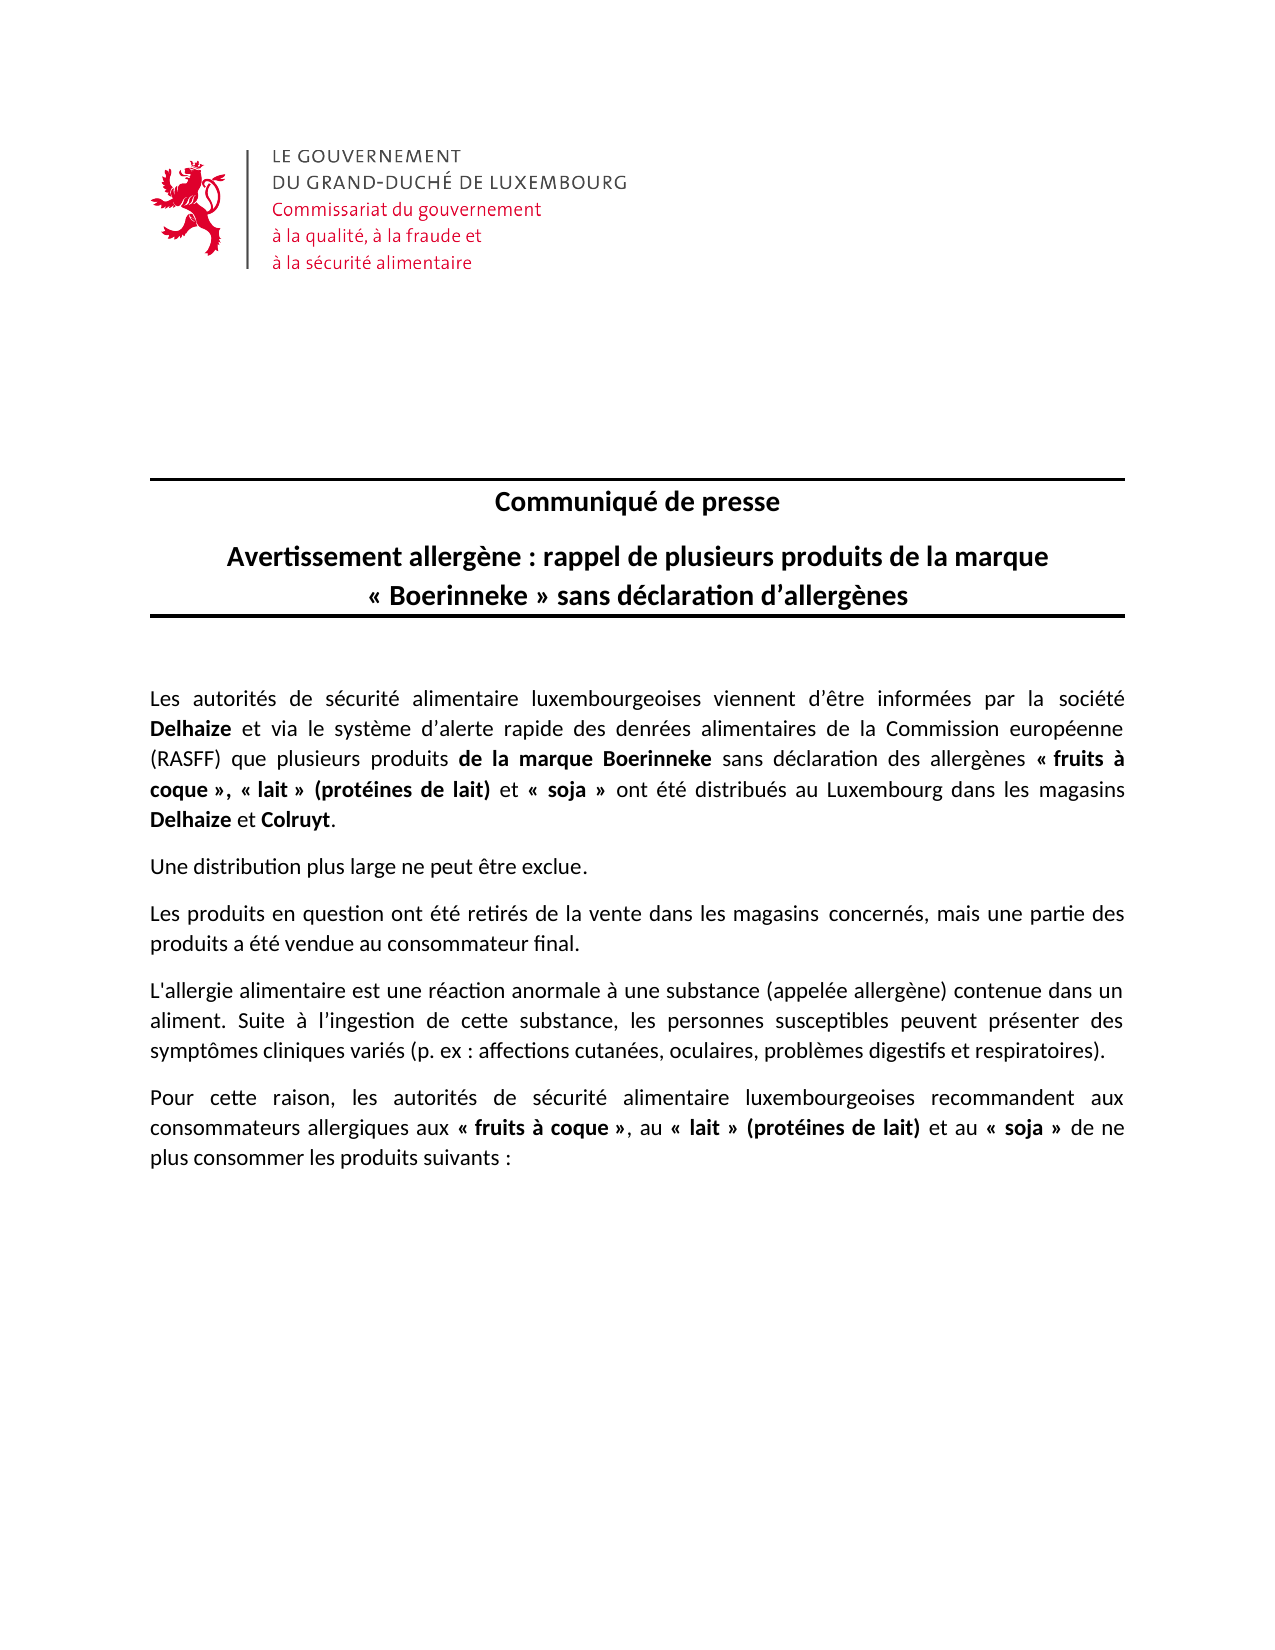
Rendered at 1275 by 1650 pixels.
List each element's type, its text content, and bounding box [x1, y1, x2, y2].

text Une distribution plus large ne peut être exclue. [150, 852, 1125, 880]
text Avertissement allergène : rappel de plusieurs produits de la marque « Boerinneke » sans déclaration d’allergènes [150, 533, 1125, 614]
text Les autorités de sécurité alimentaire luxembourgeoises viennent d’être informées par la société Delhaize et via le système d’alerte rapide des denrées alimentaires de la Commission européenne (RASFF) que plusieurs produits de la marque Boerinneke sans déclaration des allergènes « fruits à coque », « lait » (protéines de lait) et « soja » ont été distribués au Luxembourg dans les magasins Delhaize et Colruyt. [150, 684, 1125, 833]
text L'allergie alimentaire est une réaction anormale à une substance (appelée allergène) contenue dans un aliment. Suite à l’ingestion de cette substance, les personnes susceptibles peuvent présenter des symptômes cliniques variés (p. ex : affections cutanées, oculaires, problèmes digestifs et respiratoires). [150, 976, 1125, 1064]
text Pour cette raison, les autorités de sécurité alimentaire luxembourgeoises recommandent aux consommateurs allergiques aux « fruits à coque », au « lait » (protéines de lait) et au « soja » de ne plus consommer les produits suivants : [150, 1083, 1125, 1171]
text Les produits en question ont été retirés de la vente dans les magasins concernés, mais une partie des produits a été vendue au consommateur final. [150, 899, 1125, 957]
text Communiqué de presse [150, 481, 1125, 519]
